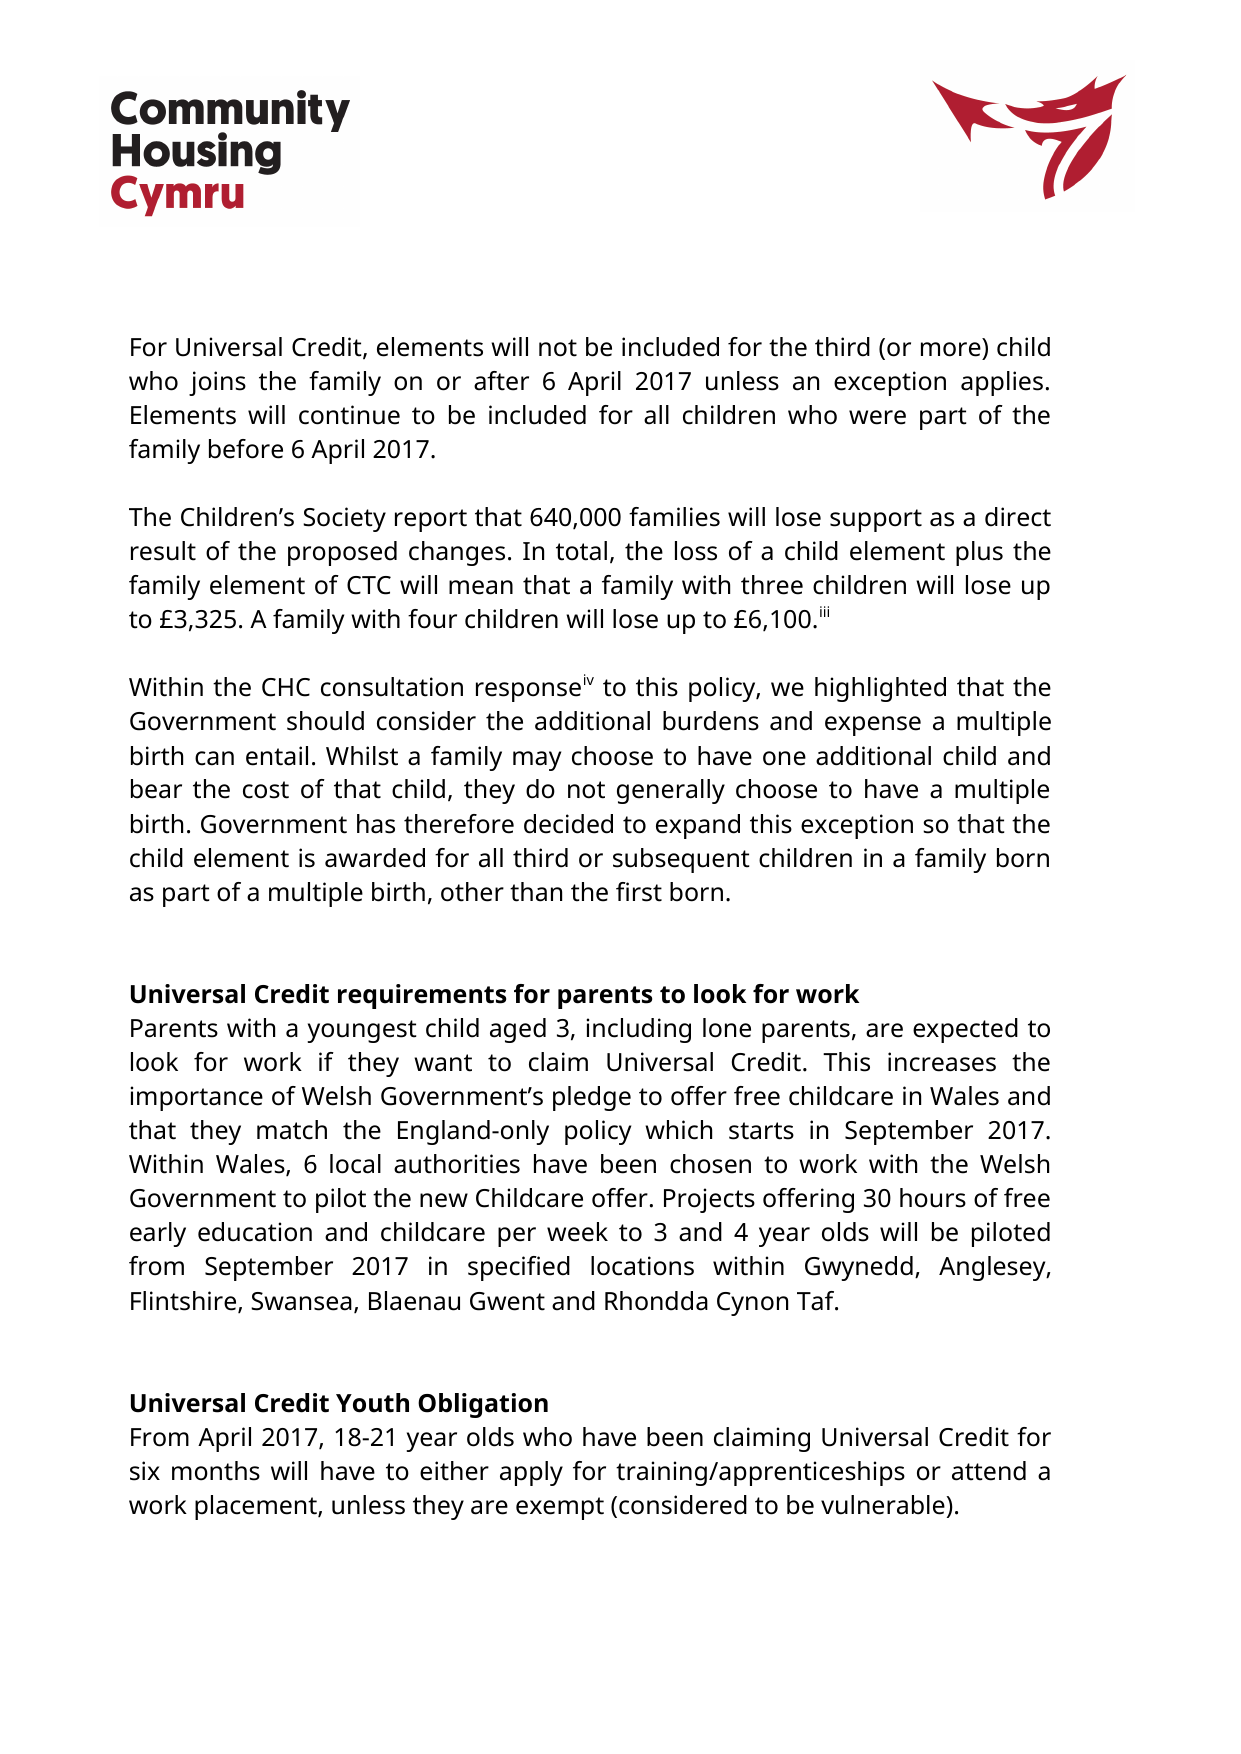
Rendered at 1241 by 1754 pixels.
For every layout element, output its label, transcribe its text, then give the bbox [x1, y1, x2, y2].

text For Universal Credit, elements will not be included for the third (or more) child who joins the family on or after 6 April 2017 unless an exception applies. Elements will continue to be included for all children who were part of the family before 6 April 2017. [128, 329, 1053, 466]
text Parents with a youngest child aged 3, including lone parents, are expected to look for work if they want to claim Universal Credit. This increases the importance of Welsh Government’s pledge to offer free childcare in Wales and that they match the England-only policy which starts in September 2017. Within Wales, 6 local authorities have been chosen to work with the Welsh Government to pilot the new Childcare offer. Projects offering 30 hours of free early education and childcare per week to 3 and 4 year olds will be piloted from September 2017 in specified locations within Gwynedd, Anglesey, Flintshire, Swansea, Blaenau Gwent and Rhondda Cynon Taf. [128, 1011, 1053, 1317]
text Within the CHC consultation response to this policy, we highlighted that the Government should consider the additional burdens and expense a multiple birth can entail. Whilst a family may choose to have one additional child and bear the cost of that child, they do not generally choose to have a multiple birth. Government has therefore decided to expand this exception so that the child element is awarded for all third or subsequent children in a family born as part of a multiple birth, other than the first born. [128, 670, 1053, 908]
picture [918, 60, 1136, 211]
text Universal Credit Youth Obligation [128, 1351, 1053, 1419]
picture [97, 76, 360, 226]
text The Children’s Society report that 640,000 families will lose support as a direct result of the proposed changes. In total, the loss of a child element plus the family element of CTC will mean that a family with three children will lose up to £3,325. A family with four children will lose up to £6,100. [128, 500, 1053, 636]
text Universal Credit requirements for parents to look for work [128, 942, 1053, 1011]
text From April 2017, 18-21 year olds who have been claiming Universal Credit for six months will have to either apply for training/apprenticeships or attend a work placement, unless they are exempt (considered to be vulnerable). [128, 1419, 1053, 1522]
